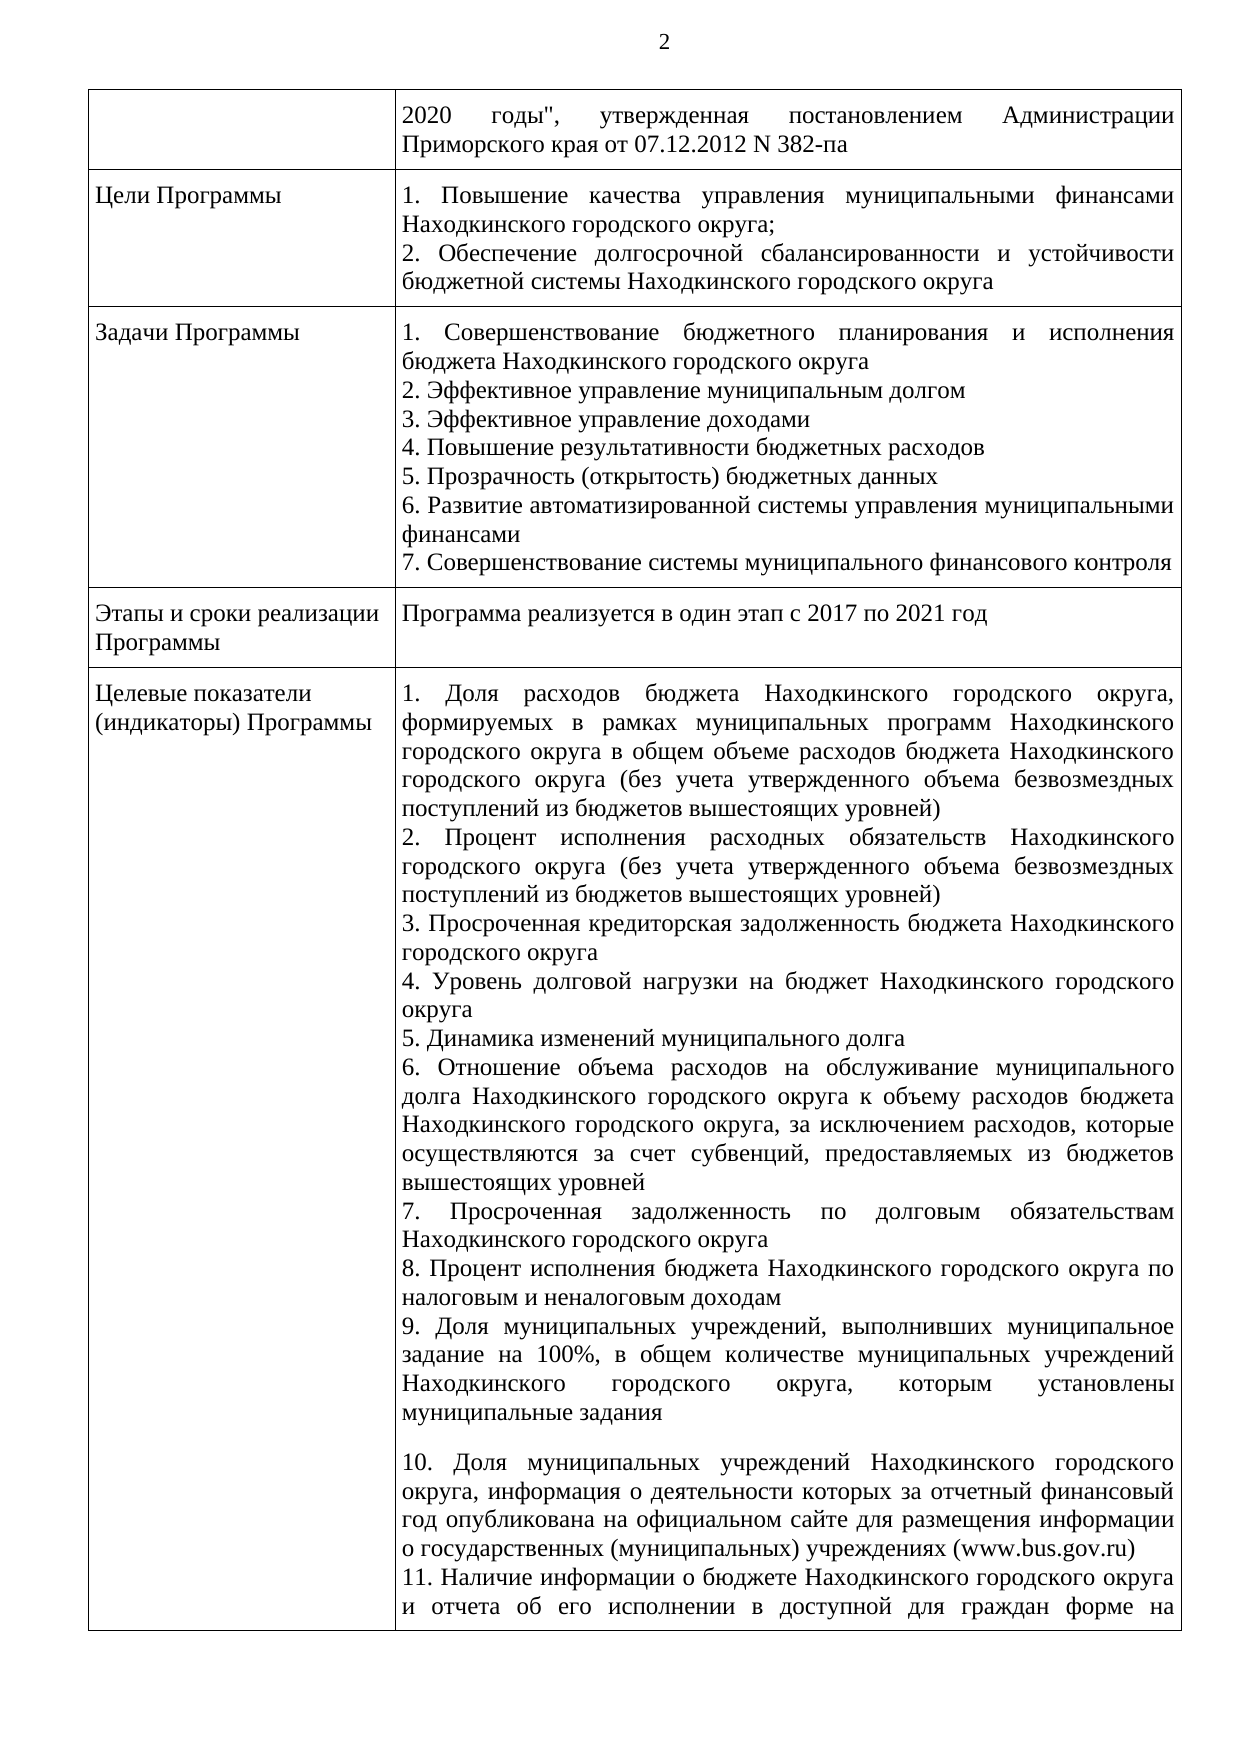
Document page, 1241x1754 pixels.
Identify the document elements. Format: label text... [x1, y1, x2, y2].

table_cell Задачи Программы [89, 307, 395, 587]
table_cell Программа реализуется в один этап с 2017 по 2021 год [396, 588, 1181, 667]
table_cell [89, 90, 395, 168]
table_cell 1. Доля расходов бюджета Находкинского городского округа, формируемых в рамках муниципальных программ Находкинского городского округа в общем объеме расходов бюджета Находкинского городского округа (без учета утвержденного объема безвозмездных поступлений из бюджетов вышестоящих уровней) 2. Процент исполнения расходных обязательств Находкинского городского округа (без учета утвержденного объема безвозмездных поступлений из бюджетов вышестоящих уровней) 3. Просроченная кредиторская задолженность бюджета Находкинского городского округа 4. Уровень долговой нагрузки на бюджет Находкинского городского округа 5. Динамика изменений муниципального долга 6. Отношение объема расходов на обслуживание муниципального долга Находкинского городского округа к объему расходов бюджета Находкинского городского округа, за исключением расходов, которые осуществляются за счет субвенций, предоставляемых из бюджетов вышестоящих уровней 7. Просроченная задолженность по долговым обязательствам Находкинского городского округа 8. Процент исполнения бюджета Находкинского городского округа по налоговым и неналоговым доходам 9. Доля муниципальных учреждений, выполнивших муниципальное задание на 100%, в общем количестве муниципальных учреждений Находкинского городского округа, которым установлены муниципальные задания [396, 668, 1181, 1436]
table_cell Этапы и сроки реализации Программы [89, 588, 395, 667]
table_cell Цели Программы [89, 170, 395, 306]
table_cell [396, 90, 1181, 168]
table_cell Целевые показатели (индикаторы) Программы [89, 668, 395, 1436]
table_cell 1. Повышение качества управления муниципальными финансами Находкинского городского округа; 2. Обеспечение долгосрочной сбалансированности и устойчивости бюджетной системы Находкинского городского округа [396, 170, 1181, 306]
table_cell [89, 1436, 395, 1630]
table_cell 1. Совершенствование бюджетного планирования и исполнения бюджета Находкинского городского округа 2. Эффективное управление муниципальным долгом 3. Эффективное управление доходами 4. Повышение результативности бюджетных расходов 5. Прозрачность (открытость) бюджетных данных 6. Развитие автоматизированной системы управления муниципальными финансами 7. Совершенствование системы муниципального финансового контроля [396, 307, 1181, 587]
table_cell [396, 1436, 1181, 1630]
